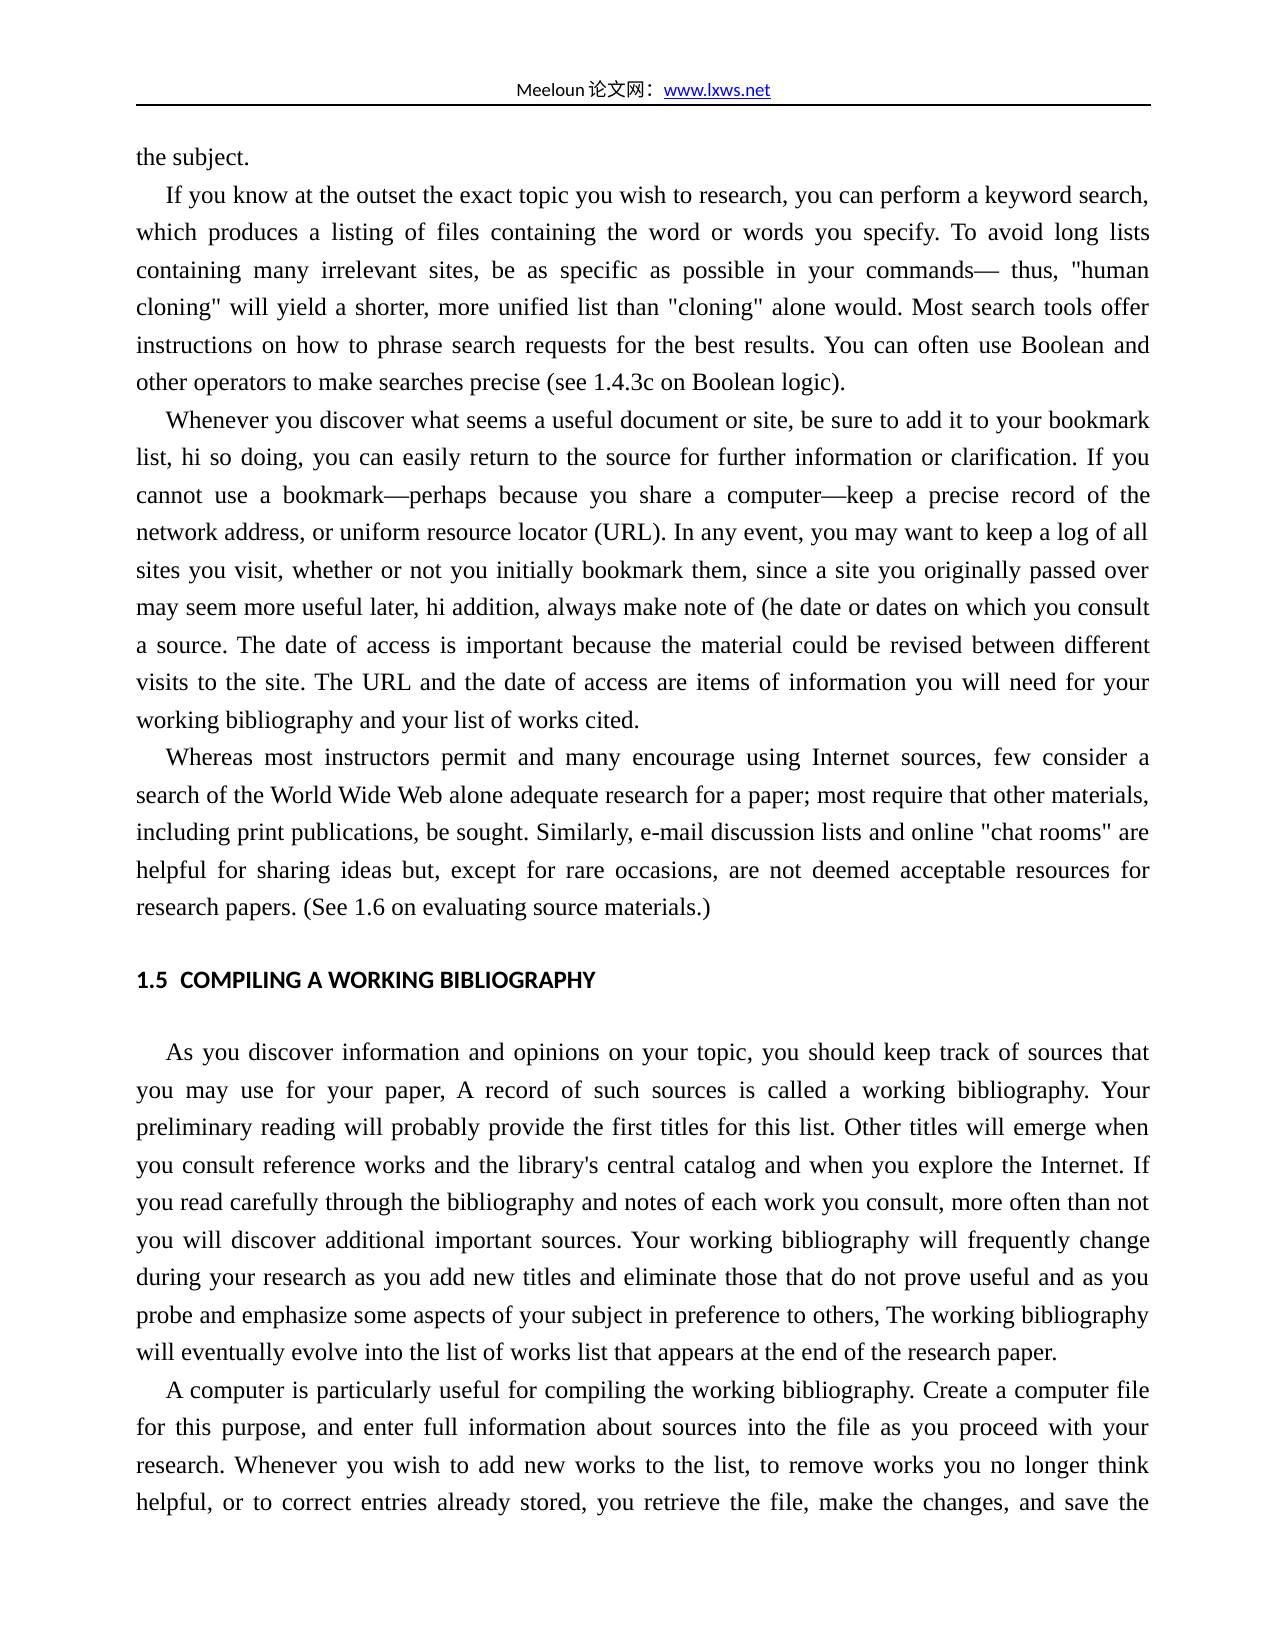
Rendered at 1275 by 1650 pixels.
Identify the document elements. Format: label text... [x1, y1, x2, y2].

list Whereas most instructors permit and many encourage using Internet sources, few consider a search of the World Wide Web alone adequate research for a paper; most require that other materials, including print publications, be sought. Similarly, e-mail discussion lists and online "chat rooms" are helpful for sharing ideas but, except for rare occasions, are not deemed acceptable resources for research papers. (See 1.6 on evaluating source materials.) [136, 736, 1151, 923]
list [136, 136, 1151, 173]
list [136, 1368, 1151, 1518]
subtitle COMPILING A WORKING BIBLIOGRAPHY [136, 959, 1151, 996]
list If you know at the outset the exact topic you wish to research, you can perform a keyword search, which produces a listing of files containing the word or words you specify. To avoid long lists containing many irrelevant sites, be as specific as possible in your commands— thus, "human cloning" will yield a shorter, more unified list than "cloning" alone would. Most search tools offer instructions on how to phrase search requests for the best results. You can often use Boolean and other operators to make searches precise (see 1.4.3c on Boolean logic). [136, 173, 1151, 398]
list Whenever you discover what seems a useful document or site, be sure to add it to your bookmark list, hi so doing, you can easily return to the source for further information or clarification. If you cannot use a bookmark—perhaps because you share a computer—keep a precise record of the network address, or uniform resource locator (URL). In any event, you may want to keep a log of all sites you visit, whether or not you initially bookmark them, since a site you originally passed over may seem more useful later, hi addition, always make note of (he date or dates on which you consult a source. The date of access is important because the material could be revised between different visits to the site. The URL and the date of access are items of information you will need for your working bibliography and your list of works cited. [136, 398, 1151, 736]
list As you discover information and opinions on your topic, you should keep track of sources that you may use for your paper, A record of such sources is called a working bibliography. Your preliminary reading will probably provide the first titles for this list. Other titles will emerge when you consult reference works and the library's central catalog and when you explore the Internet. If you read carefully through the bibliography and notes of each work you consult, more often than not you will discover additional important sources. Your working bibliography will frequently change during your research as you add new titles and eliminate those that do not prove useful and as you probe and emphasize some aspects of your subject in preference to others, The working bibliography will eventually evolve into the list of works list that appears at the end of the research paper. [136, 1031, 1151, 1368]
